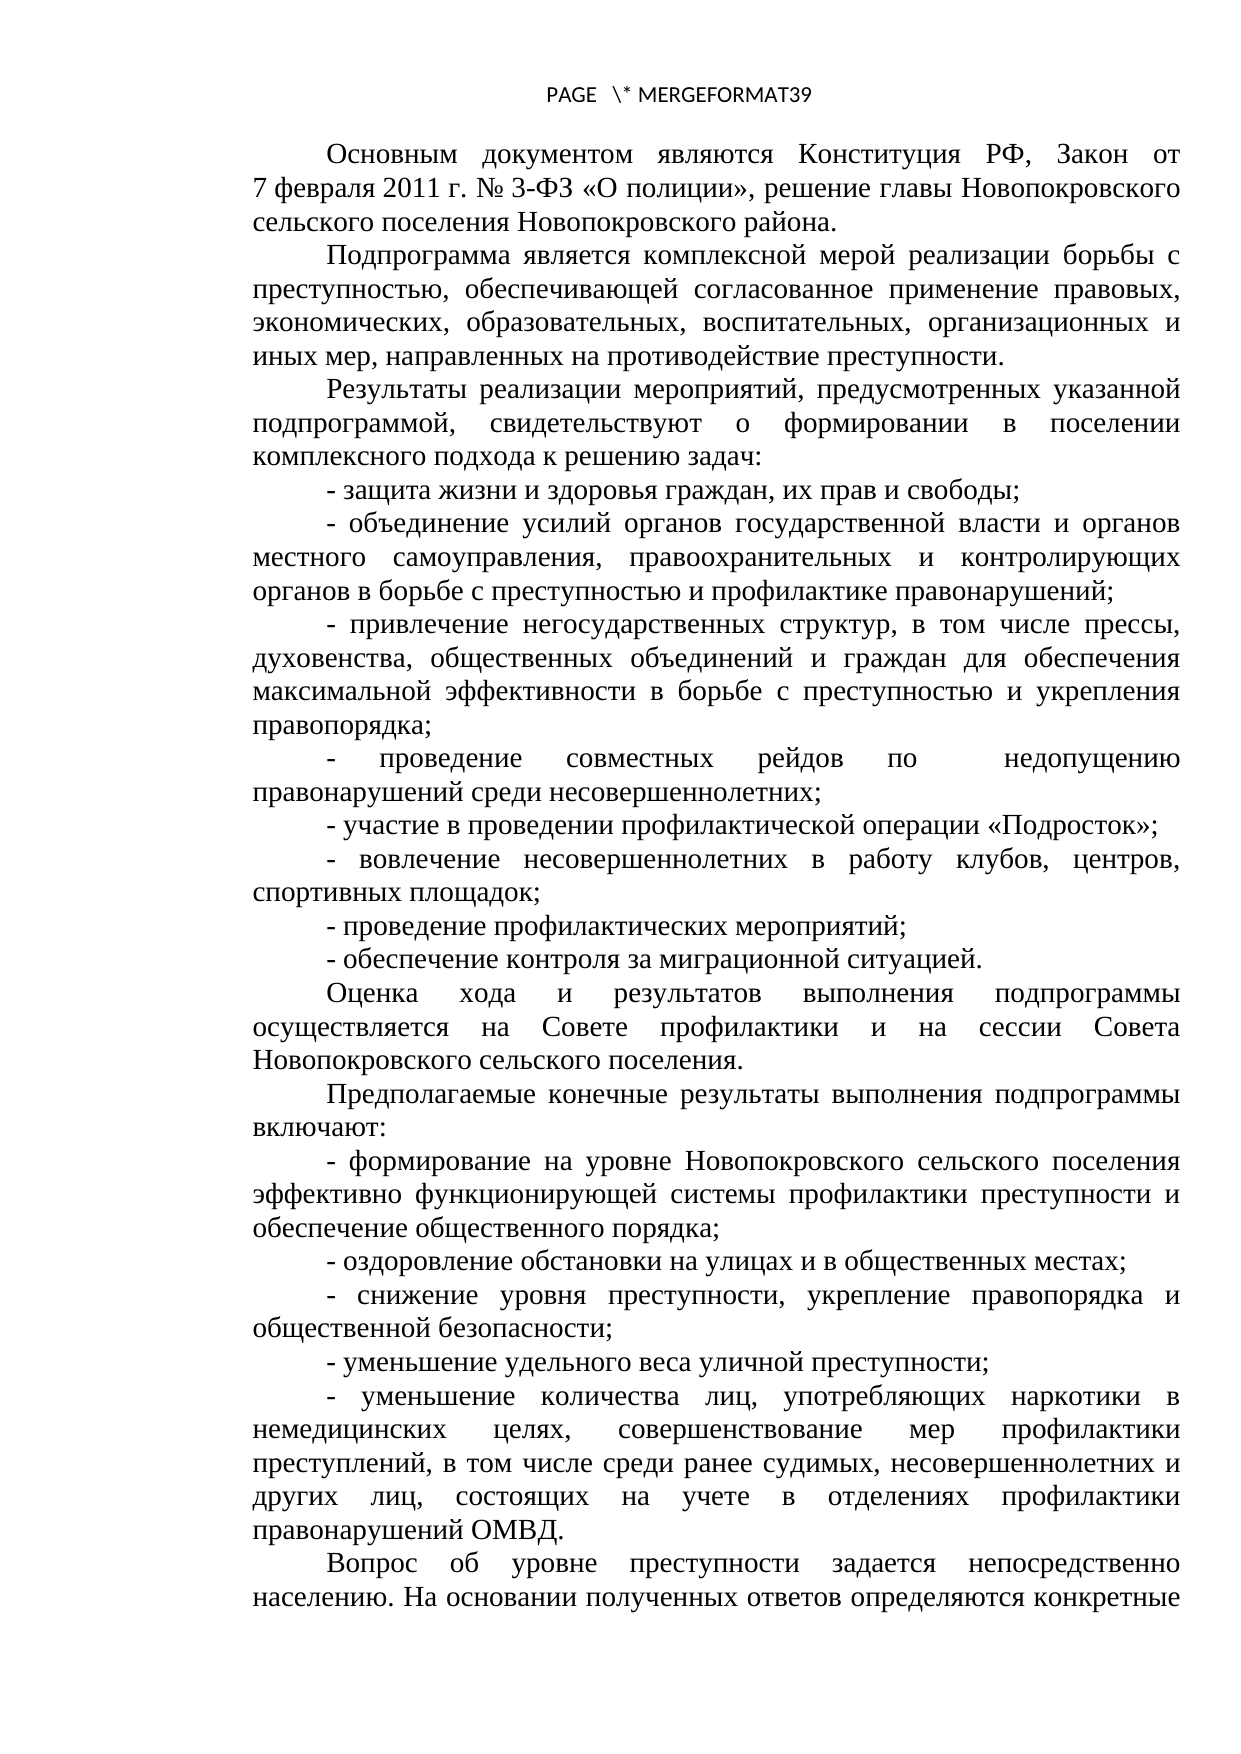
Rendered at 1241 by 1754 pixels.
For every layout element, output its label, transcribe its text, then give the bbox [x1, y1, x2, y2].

text - участие в проведении профилактической операции «Подросток»; [252, 807, 1181, 841]
text Предполагаемые конечные результаты выполнения подпрограммы включают: [252, 1076, 1181, 1143]
text - снижение уровня преступности, укрепление правопорядка и общественной безопасности; [252, 1277, 1181, 1344]
text - обеспечение контроля за миграционной ситуацией. [252, 942, 1181, 975]
text - защита жизни и здоровья граждан, их прав и свободы; [252, 472, 1181, 506]
text Результаты реализации мероприятий, предусмотренных указанной подпрограммой, свидетельствуют о формировании в поселении комплексного подхода к решению задач: [252, 371, 1181, 472]
text - привлечение негосударственных структур, в том числе прессы, духовенства, общественных объединений и граждан для обеспечения максимальной эффективности в борьбе с преступностью и укрепления правопорядка; [252, 606, 1181, 740]
text - проведение профилактических мероприятий; [252, 908, 1181, 942]
text - формирование на уровне Новопокровского сельского поселения эффективно функционирующей системы профилактики преступности и обеспечение общественного порядка; [252, 1143, 1181, 1243]
text Основным документом являются Конституция РФ, Закон от 7 февраля 2011 г. № 3-ФЗ «О полиции», решение главы Новопокровского сельского поселения Новопокровского района. [252, 137, 1181, 237]
text - оздоровление обстановки на улицах и в общественных местах; [252, 1243, 1181, 1277]
text Подпрограмма является комплексной мерой реализации борьбы с преступностью, обеспечивающей согласованное применение правовых, экономических, образовательных, воспитательных, организационных и иных мер, направленных на противодействие преступности. [252, 237, 1181, 371]
text Оценка хода и результатов выполнения подпрограммы осуществляется на Совете профилактики и на сессии Совета Новопокровского сельского поселения. [252, 975, 1181, 1076]
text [252, 1545, 1181, 1612]
text - объединение усилий органов государственной власти и органов местного самоуправления, правоохранительных и контролирующих органов в борьбе с преступностью и профилактике правонарушений; [252, 506, 1181, 606]
text - уменьшение количества лиц, употребляющих наркотики в немедицинских целях, совершенствование мер профилактики преступлений, в том числе среди ранее судимых, несовершеннолетних и других лиц, состоящих на учете в отделениях профилактики правонарушений ОМВД. [252, 1378, 1181, 1545]
text - проведение совместных рейдов по недопущению правонарушений среди несовершеннолетних; [252, 740, 1181, 807]
text - вовлечение несовершеннолетних в работу клубов, центров, спортивных площадок; [252, 841, 1181, 908]
text - уменьшение удельного веса уличной преступности; [252, 1344, 1181, 1378]
